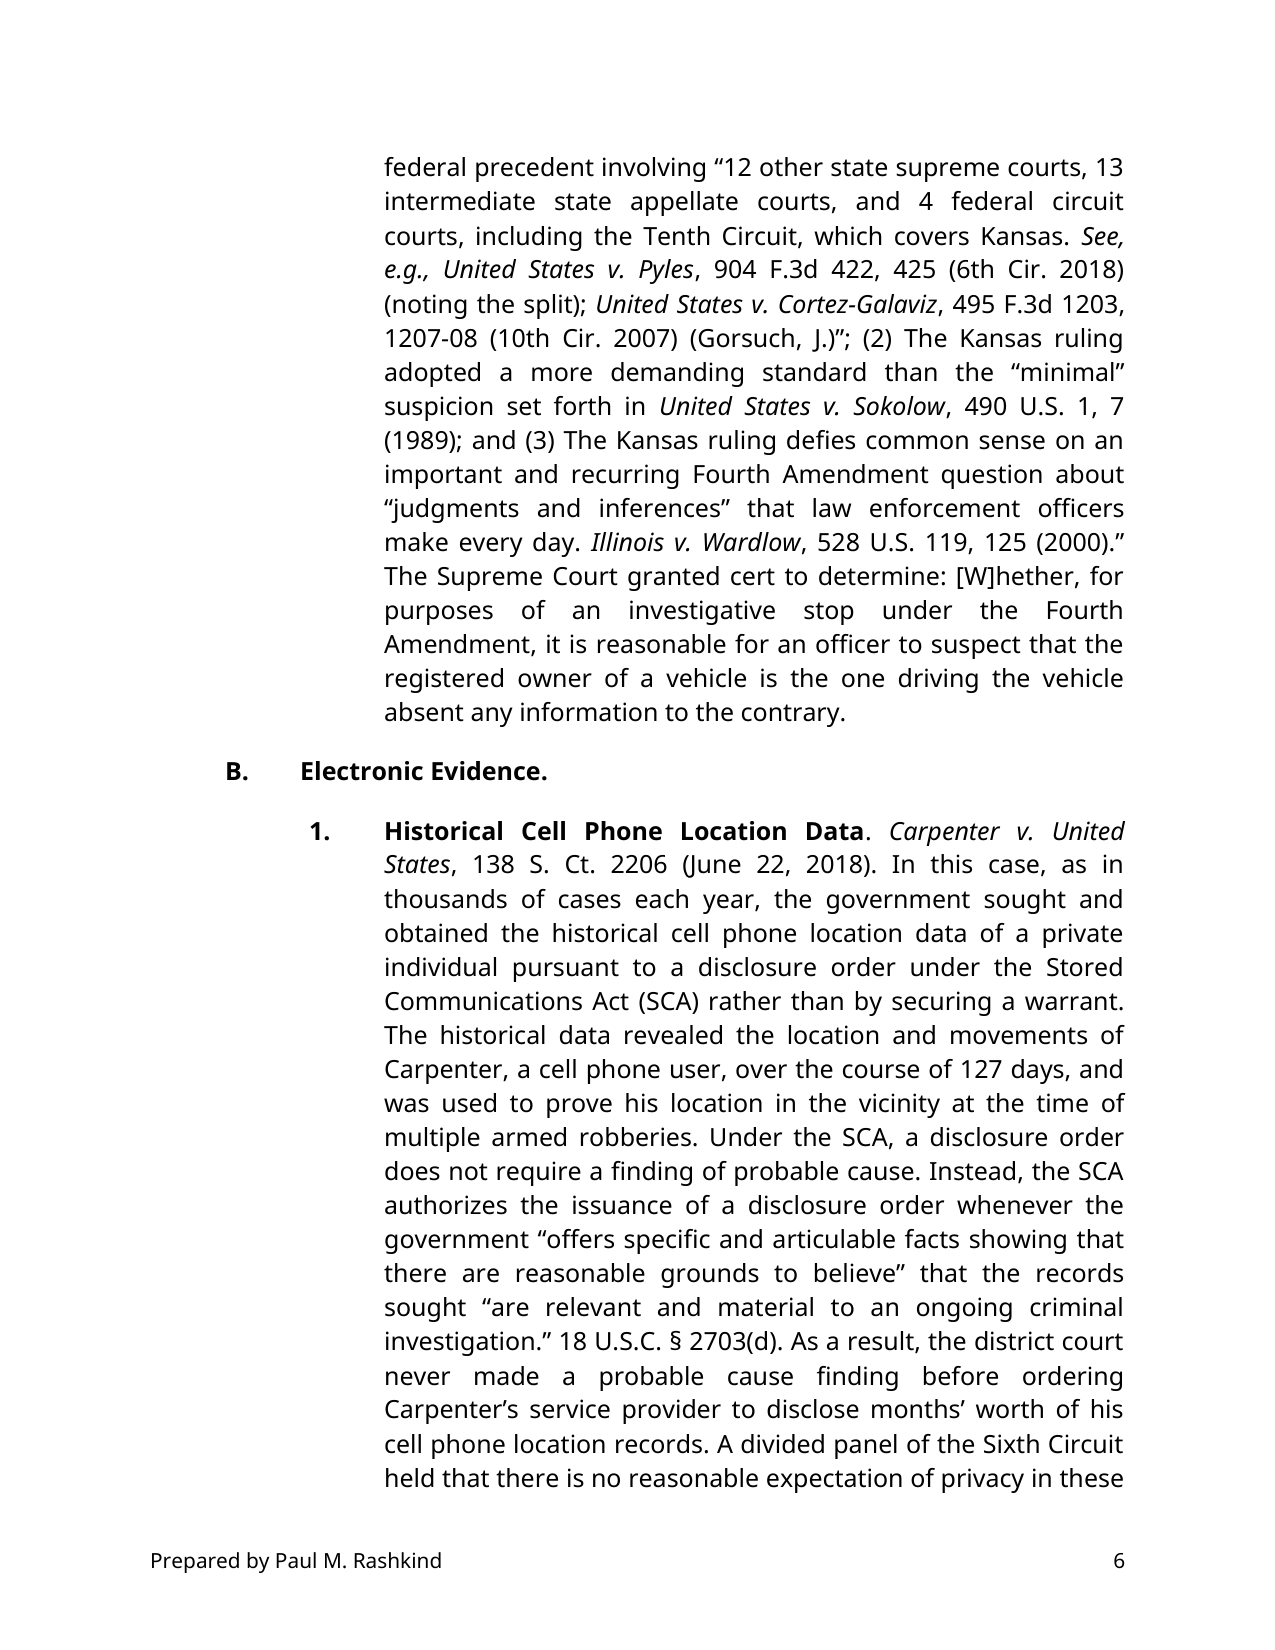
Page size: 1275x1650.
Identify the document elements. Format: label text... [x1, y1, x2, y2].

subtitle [309, 150, 1125, 729]
subtitle Electronic Evidence. [225, 754, 1125, 788]
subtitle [309, 813, 1125, 1494]
